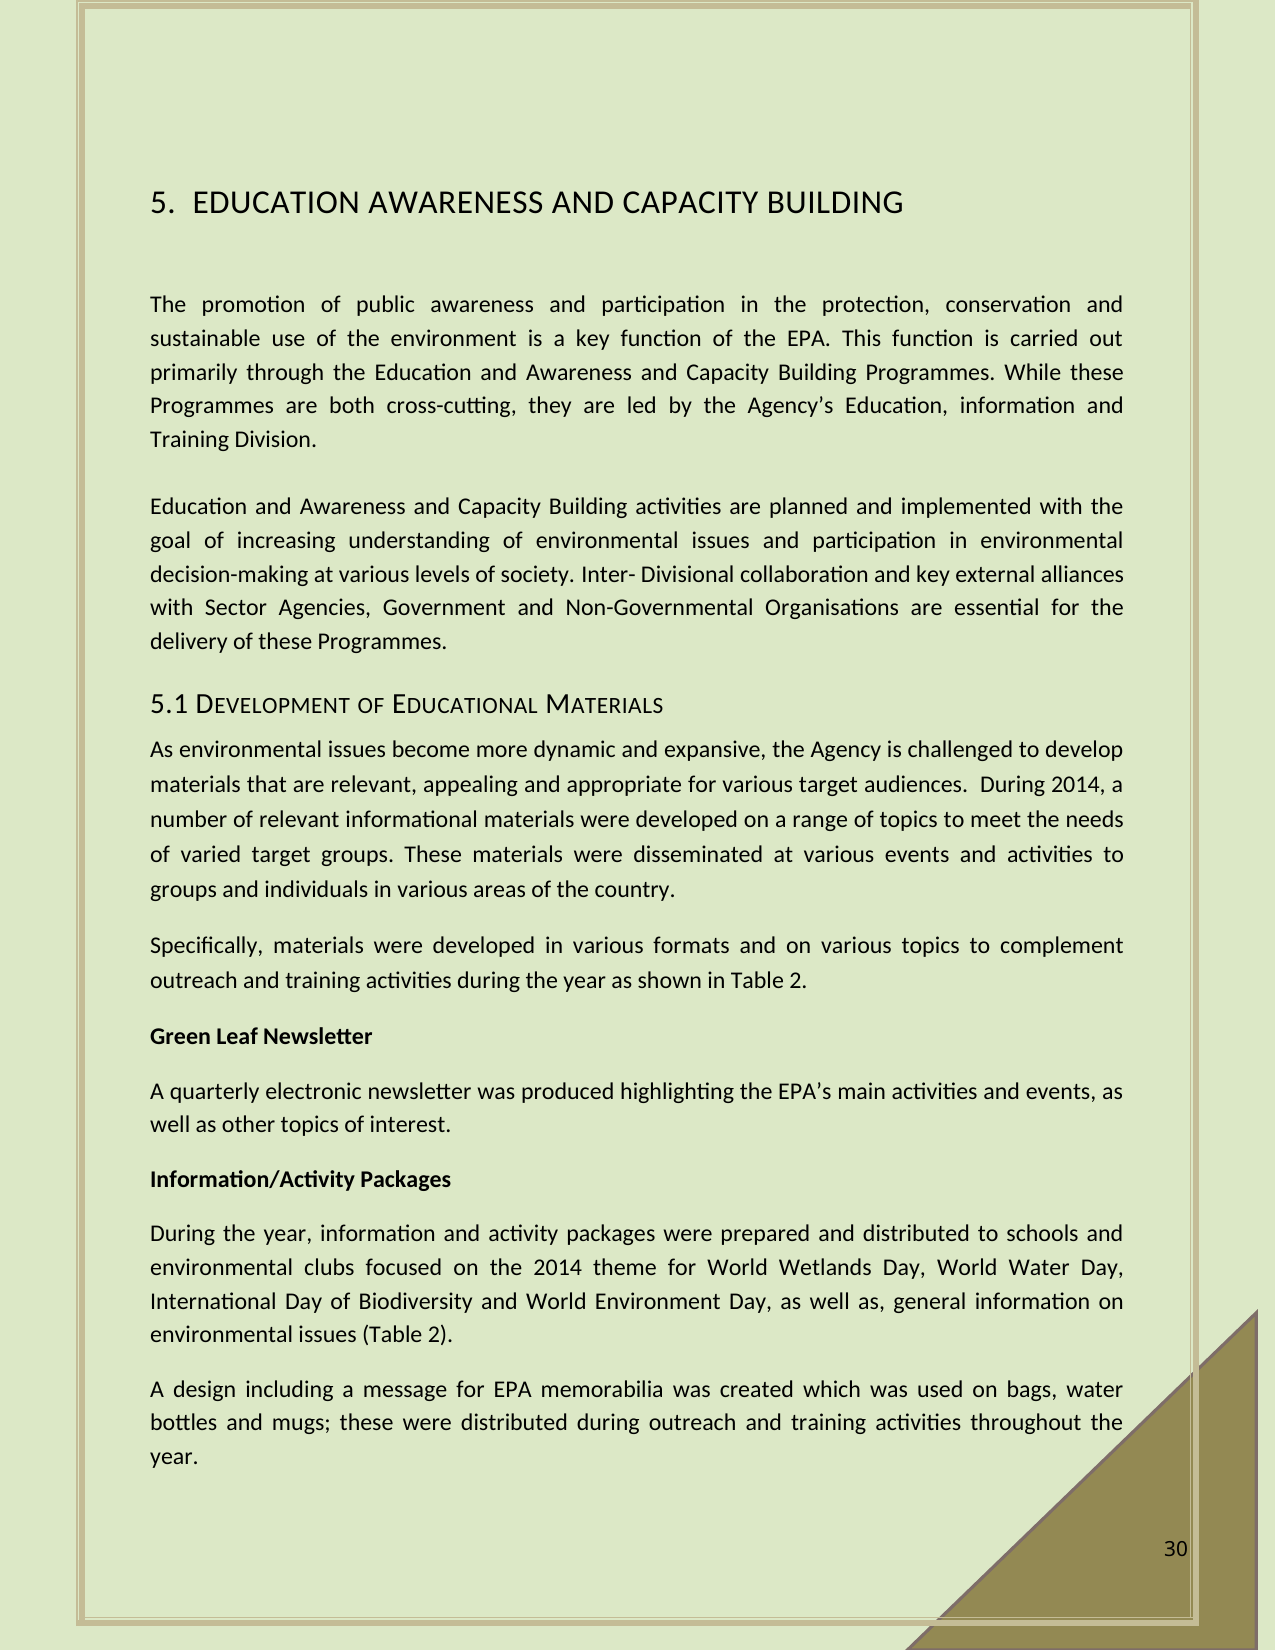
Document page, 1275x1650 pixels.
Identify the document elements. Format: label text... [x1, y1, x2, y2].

text Information/Activity Packages [150, 1164, 1125, 1193]
subtitle 5. EDUCATION AWARENESS AND CAPACITY BUILDING [150, 181, 1125, 222]
text Education and Awareness and Capacity Building activities are planned and implemented with the goal of increasing understanding of environmental issues and participation in environmental decision-making at various levels of society. Inter- Divisional collaboration and key external alliances with Sector Agencies, Government and Non-Governmental Organisations are essential for the delivery of these Programmes. [150, 491, 1125, 655]
text A quarterly electronic newsletter was produced highlighting the EPA’s main activities and events, as well as other topics of interest. [150, 1076, 1125, 1139]
text As environmental issues become more dynamic and expansive, the Agency is challenged to develop materials that are relevant, appealing and appropriate for various target audiences. During 2014, a number of relevant informational materials were developed on a range of topics to meet the needs of varied target groups. These materials were disseminated at various events and activities to groups and individuals in various areas of the country. [150, 734, 1125, 904]
text A design including a message for EPA memorabilia was created which was used on bags, water bottles and mugs; these were distributed during outreach and training activities throughout the year. [150, 1374, 1125, 1470]
text Green Leaf Newsletter [150, 1021, 1125, 1051]
text During the year, information and activity packages were prepared and distributed to schools and environmental clubs focused on the 2014 theme for World Wetlands Day, World Water Day, International Day of Biodiversity and World Environment Day, as well as, general information on environmental issues (Table 2). [150, 1218, 1125, 1349]
text The promotion of public awareness and participation in the protection, conservation and sustainable use of the environment is a key function of the EPA. This function is carried out primarily through the Education and Awareness and Capacity Building Programmes. While these Programmes are both cross-cutting, they are led by the Agency’s Education, information and Training Division. [150, 289, 1125, 453]
text Specifically, materials were developed in various formats and on various topics to complement outreach and training activities during the year as shown in Table 2. [150, 930, 1125, 995]
subtitle 5.1 Development of Educational Materials [150, 685, 1125, 720]
